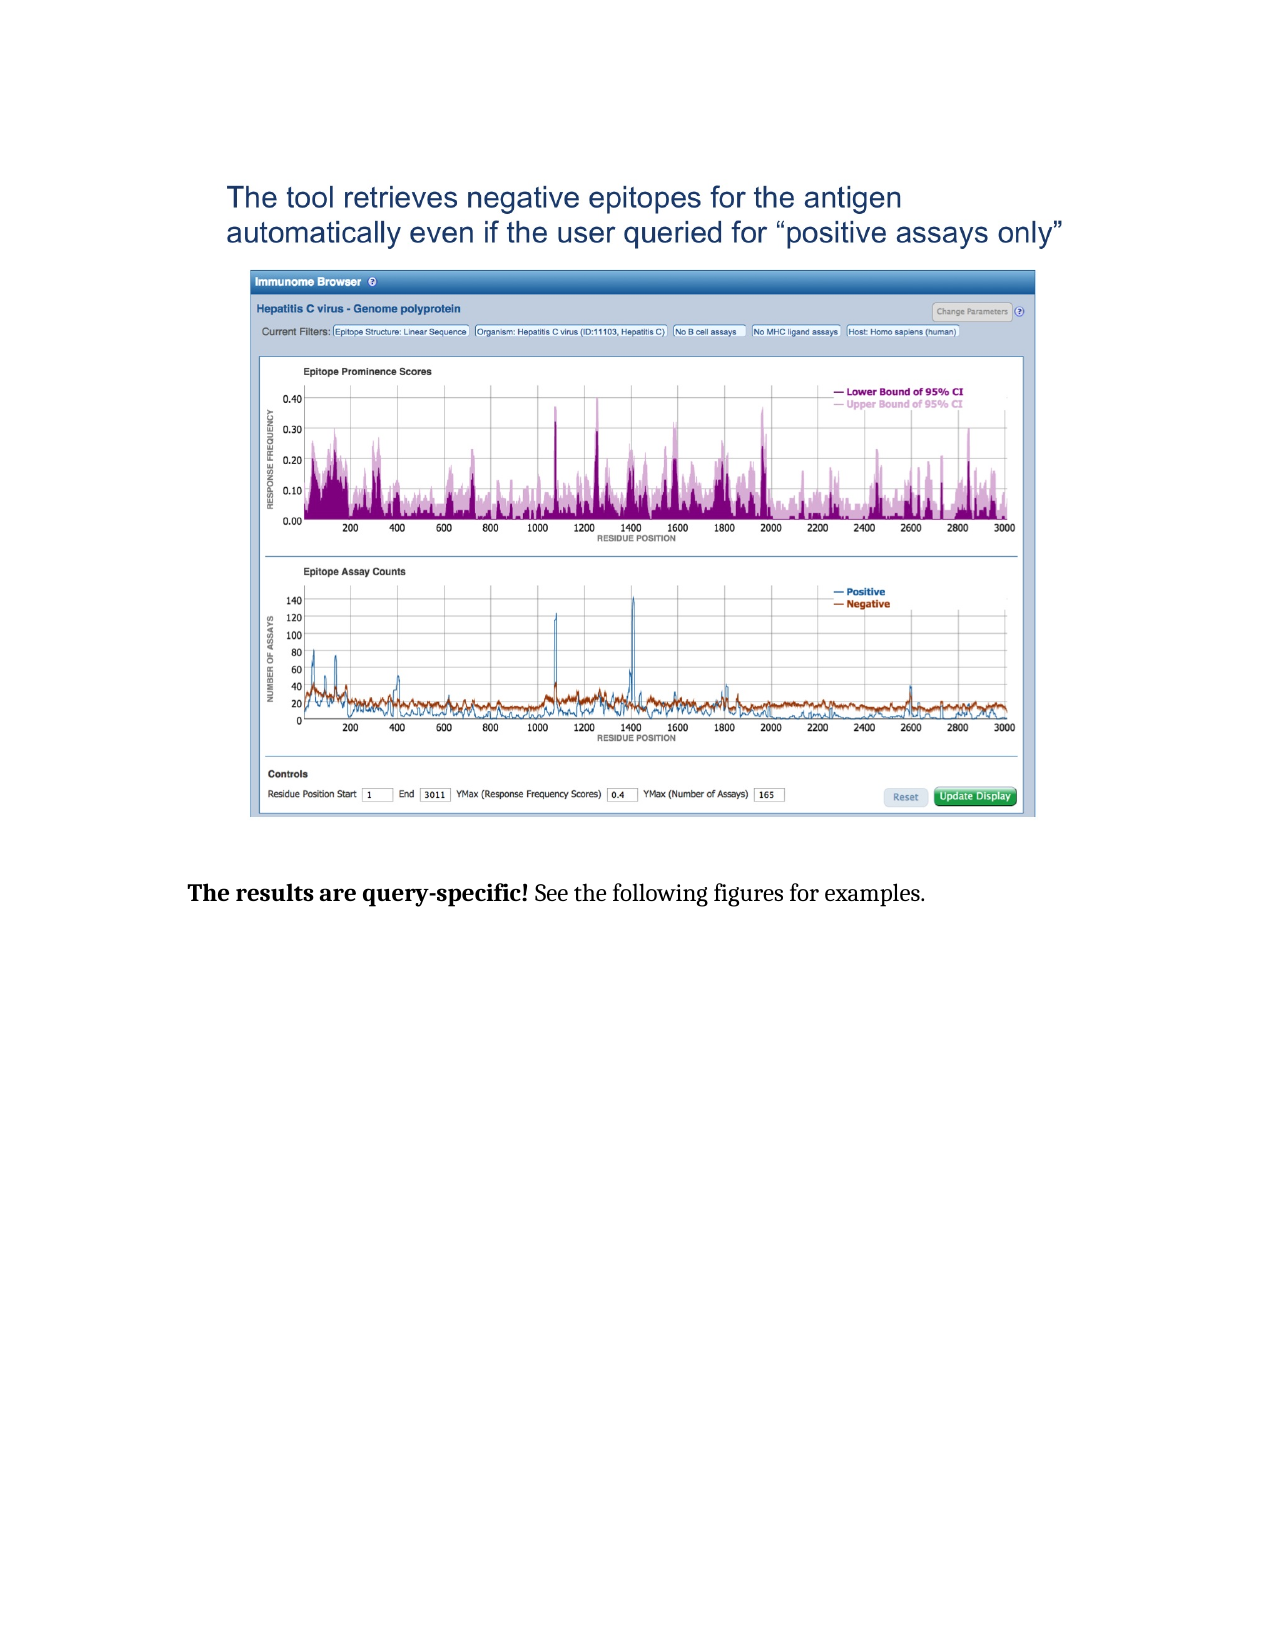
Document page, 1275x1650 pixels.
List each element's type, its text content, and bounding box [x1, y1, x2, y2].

text The results are query-specific! See the following figures for examples. [187, 879, 1087, 907]
picture [187, 150, 1088, 825]
